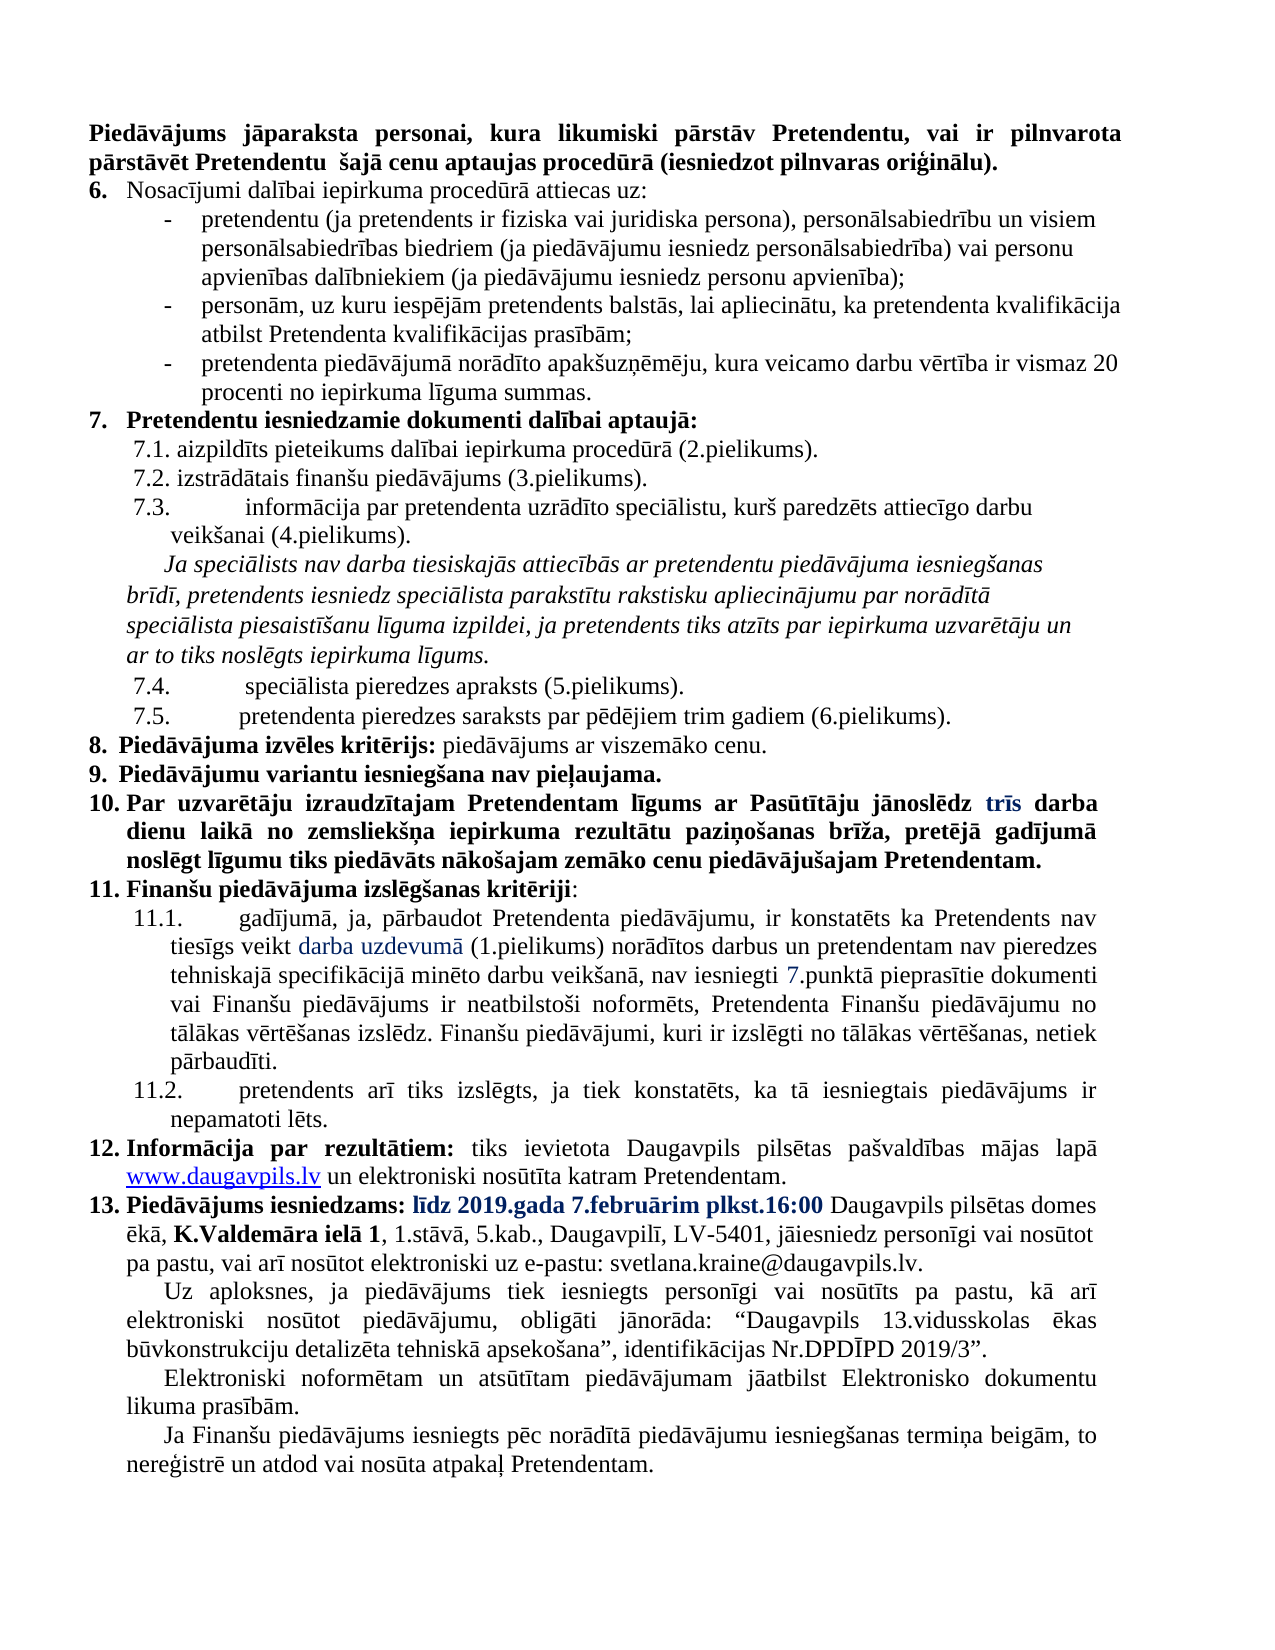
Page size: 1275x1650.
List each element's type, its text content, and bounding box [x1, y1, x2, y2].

list personām, uz kuru iespējām pretendents balstās, lai apliecinātu, ka pretendenta kvalifikācija atbilst Pretendenta kvalifikācijas prasībām; [164, 291, 1123, 348]
list Piedāvājums iesniedzams: līdz 2019.gada 7.februārim plkst.16:00 Daugavpils pilsētas domes ēkā, K.Valdemāra ielā 1, 1.stāvā, 5.kab., Daugavpilī, LV-5401, jāiesniedz personīgi vai nosūtot pa pastu, vai arī nosūtot elektroniski uz e-pastu: svetlana.kraine@daugavpils.lv. [89, 1190, 1098, 1276]
list Ja speciālists nav darba tiesiskajās attiecībās ar pretendentu piedāvājuma iesniegšanas brīdī, pretendents iesniedz speciālista parakstītu rakstisku apliecinājumu par norādītā speciālista piesaistīšanu līguma izpildei, ja pretendents tiks atzīts par iepirkuma uzvarētāju un ar to tiks noslēgts iepirkuma līgums. [126, 549, 1098, 669]
list Par uzvarētāju izraudzītajam Pretendentam līgums ar Pasūtītāju jānoslēdz trīs darba dienu laikā no zemsliekšņa iepirkuma rezultātu paziņošanas brīža, pretējā gadījumā noslēgt līgumu tiks piedāvāts nākošajam zemāko cenu piedāvājušajam Pretendentam. [89, 788, 1098, 874]
list Finanšu piedāvājuma izslēgšanas kritēriji: [89, 874, 1098, 903]
text 7.1. aizpildīts pieteikums dalībai iepirkuma procedūrā (2.pielikums). [133, 434, 1123, 463]
list Nosacījumi dalībai iepirkuma procedūrā attiecas uz: [89, 176, 1123, 204]
list pretendenta pieredzes saraksts par pēdējiem trim gadiem (6.pielikums). [133, 701, 1123, 730]
list Ja Finanšu piedāvājums iesniegts pēc norādītā piedāvājumu iesniegšanas termiņa beigām, to nereģistrē un atdod vai nosūta atpakaļ Pretendentam. [126, 1420, 1098, 1478]
list pretendenta piedāvājumā norādīto apakšuzņēmēju, kura veicamo darbu vērtība ir vismaz 20 procenti no iepirkuma līguma summas. [164, 348, 1123, 406]
text Piedāvājums jāparaksta personai, kura likumiski pārstāv Pretendentu, vai ir pilnvarota pārstāvēt Pretendentu šajā cenu aptaujas procedūrā (iesniedzot pilnvaras oriģinālu). [89, 118, 1123, 176]
list Pretendentu iesniedzamie dokumenti dalībai aptaujā: [89, 406, 1123, 434]
list speciālista pieredzes apraksts (5.pielikums). [133, 671, 1098, 700]
list gadījumā, ja, pārbaudot Pretendenta piedāvājumu, ir konstatēts ka Pretendents nav tiesīgs veikt darba uzdevumā (1.pielikums) norādītos darbus un pretendentam nav pieredzes tehniskajā specifikācijā minēto darbu veikšanā, nav iesniegti 7.punktā pieprasītie dokumenti vai Finanšu piedāvājums ir neatbilstoši noformēts, Pretendenta Finanšu piedāvājumu no tālākas vērtēšanas izslēdz. Finanšu piedāvājumi, kuri ir izslēgti no tālākas vērtēšanas, netiek pārbaudīti. [133, 903, 1098, 1075]
list pretendentu (ja pretendents ir fiziska vai juridiska persona), personālsabiedrību un visiem personālsabiedrības biedriem (ja piedāvājumu iesniedz personālsabiedrība) vai personu apvienības dalībniekiem (ja piedāvājumu iesniedz personu apvienība); [164, 204, 1123, 291]
text 7.2. izstrādātais finanšu piedāvājums (3.pielikums). [133, 463, 1123, 492]
subtitle Piedāvājuma izvēles kritērijs: piedāvājums ar viszemāko cenu. [89, 730, 1098, 759]
list Elektroniski noformētam un atsūtītam piedāvājumam jāatbilst Elektronisko dokumentu likuma prasībām. [126, 1363, 1098, 1420]
list Informācija par rezultātiem: tiks ievietota Daugavpils pilsētas pašvaldības mājas lapā www.daugavpils.lv un elektroniski nosūtīta katram Pretendentam. [89, 1133, 1098, 1190]
list pretendents arī tiks izslēgts, ja tiek konstatēts, ka tā iesniegtais piedāvājums ir nepamatoti lēts. [133, 1075, 1098, 1133]
subtitle Piedāvājumu variantu iesniegšana nav pieļaujama. [89, 759, 1098, 788]
list informācija par pretendenta uzrādīto speciālistu, kurš paredzēts attiecīgo darbu veikšanai (4.pielikums). [133, 492, 1123, 549]
list Uz aploksnes, ja piedāvājums tiek iesniegts personīgi vai nosūtīts pa pastu, kā arī elektroniski nosūtot piedāvājumu, obligāti jānorāda: “Daugavpils 13.vidusskolas ēkas būvkonstrukciju detalizēta tehniskā apsekošana”, identifikācijas Nr.DPDĪPD 2019/3”. [126, 1276, 1098, 1363]
